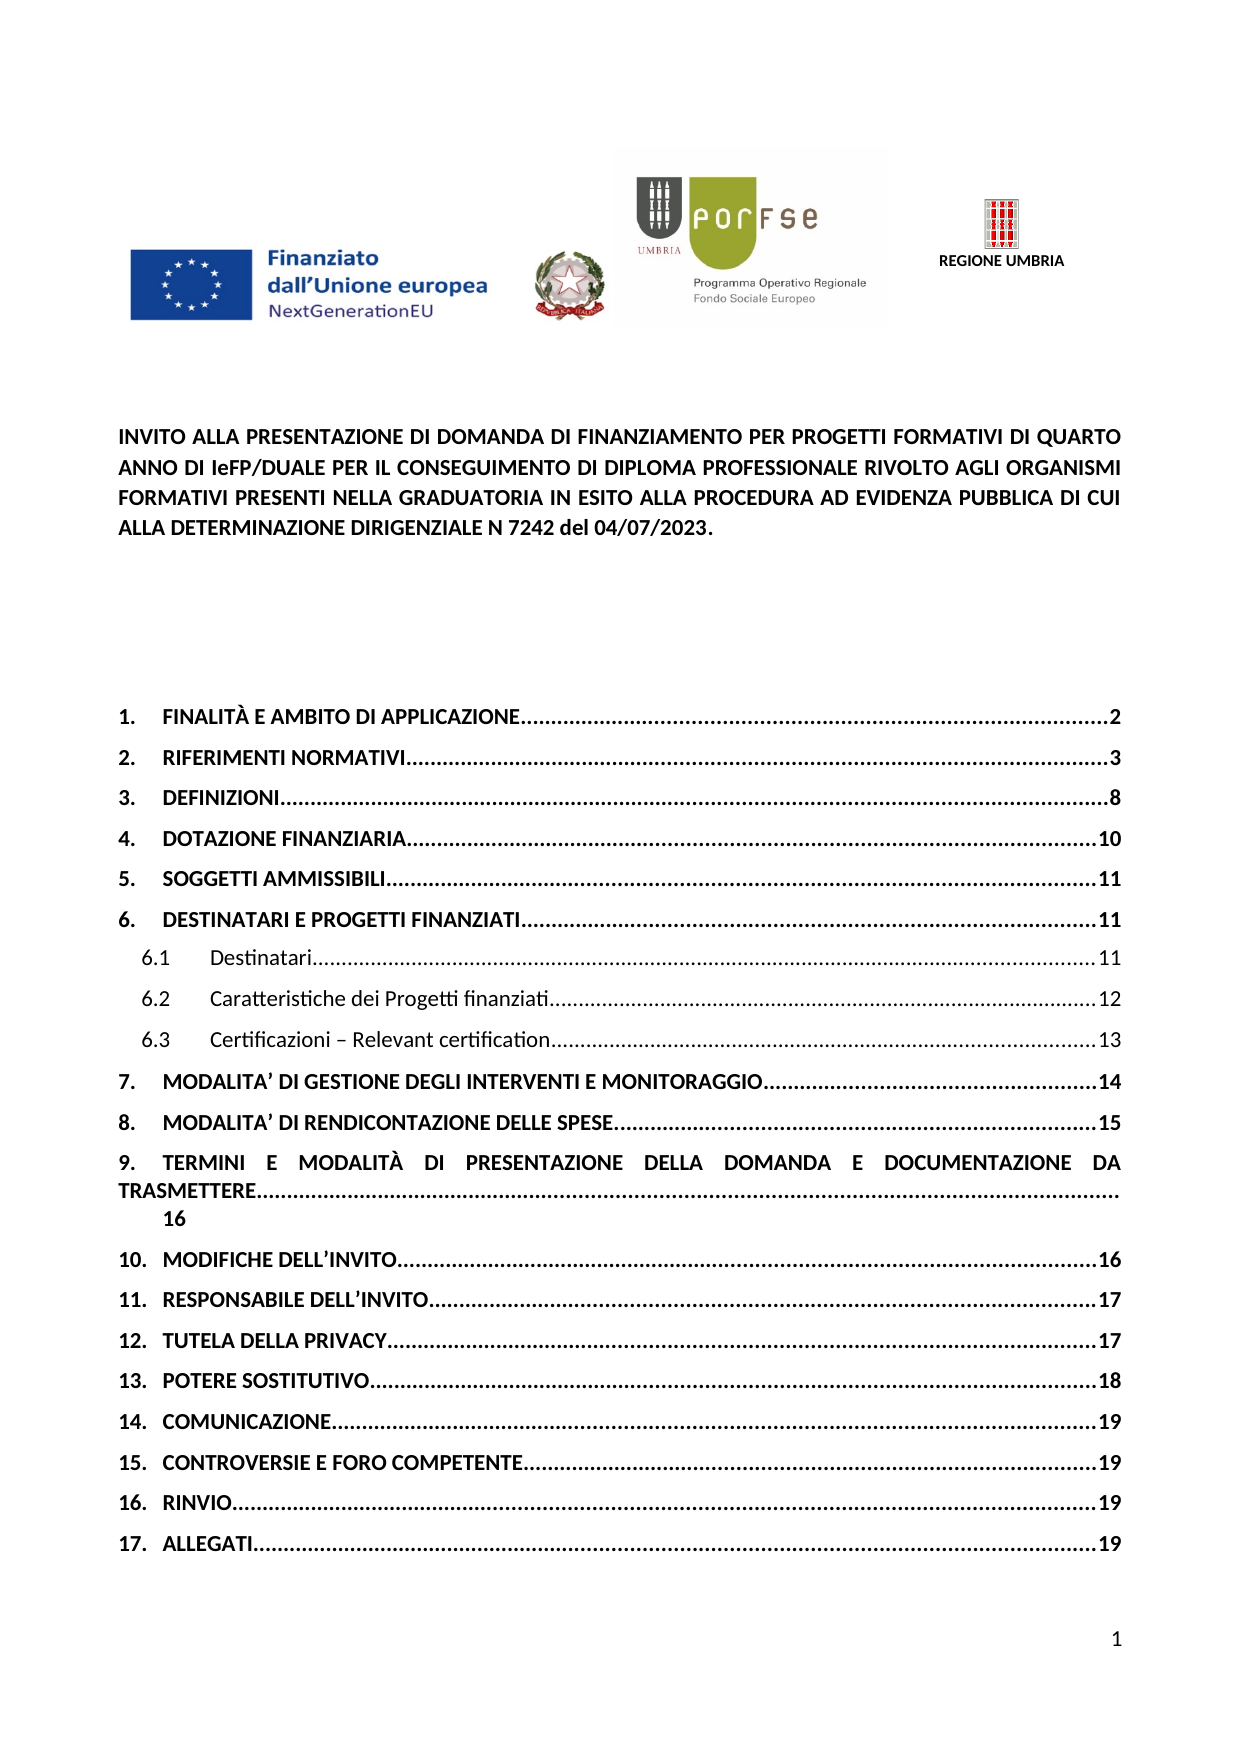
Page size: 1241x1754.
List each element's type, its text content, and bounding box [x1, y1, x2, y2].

title INVITO ALLA PRESENTAZIONE DI DOMANDA DI FINANZIAMENTO PER PROGETTI FORMATIVI DI QUARTO ANNO DI IeFP/DUALE PER IL CONSEGUIMENTO DI DIPLOMA PROFESSIONALE RIVOLTO AGLI ORGANISMI FORMATIVI PRESENTI NELLA GRADUATORIA IN ESITO ALLA PROCEDURA AD EVIDENZA PUBBLICA DI CUI ALLA DETERMINAZIONE DIRIGENZIALE N 7242 del 04/07/2023. [118, 422, 1122, 541]
picture [984, 199, 1019, 249]
picture [118, 147, 889, 329]
